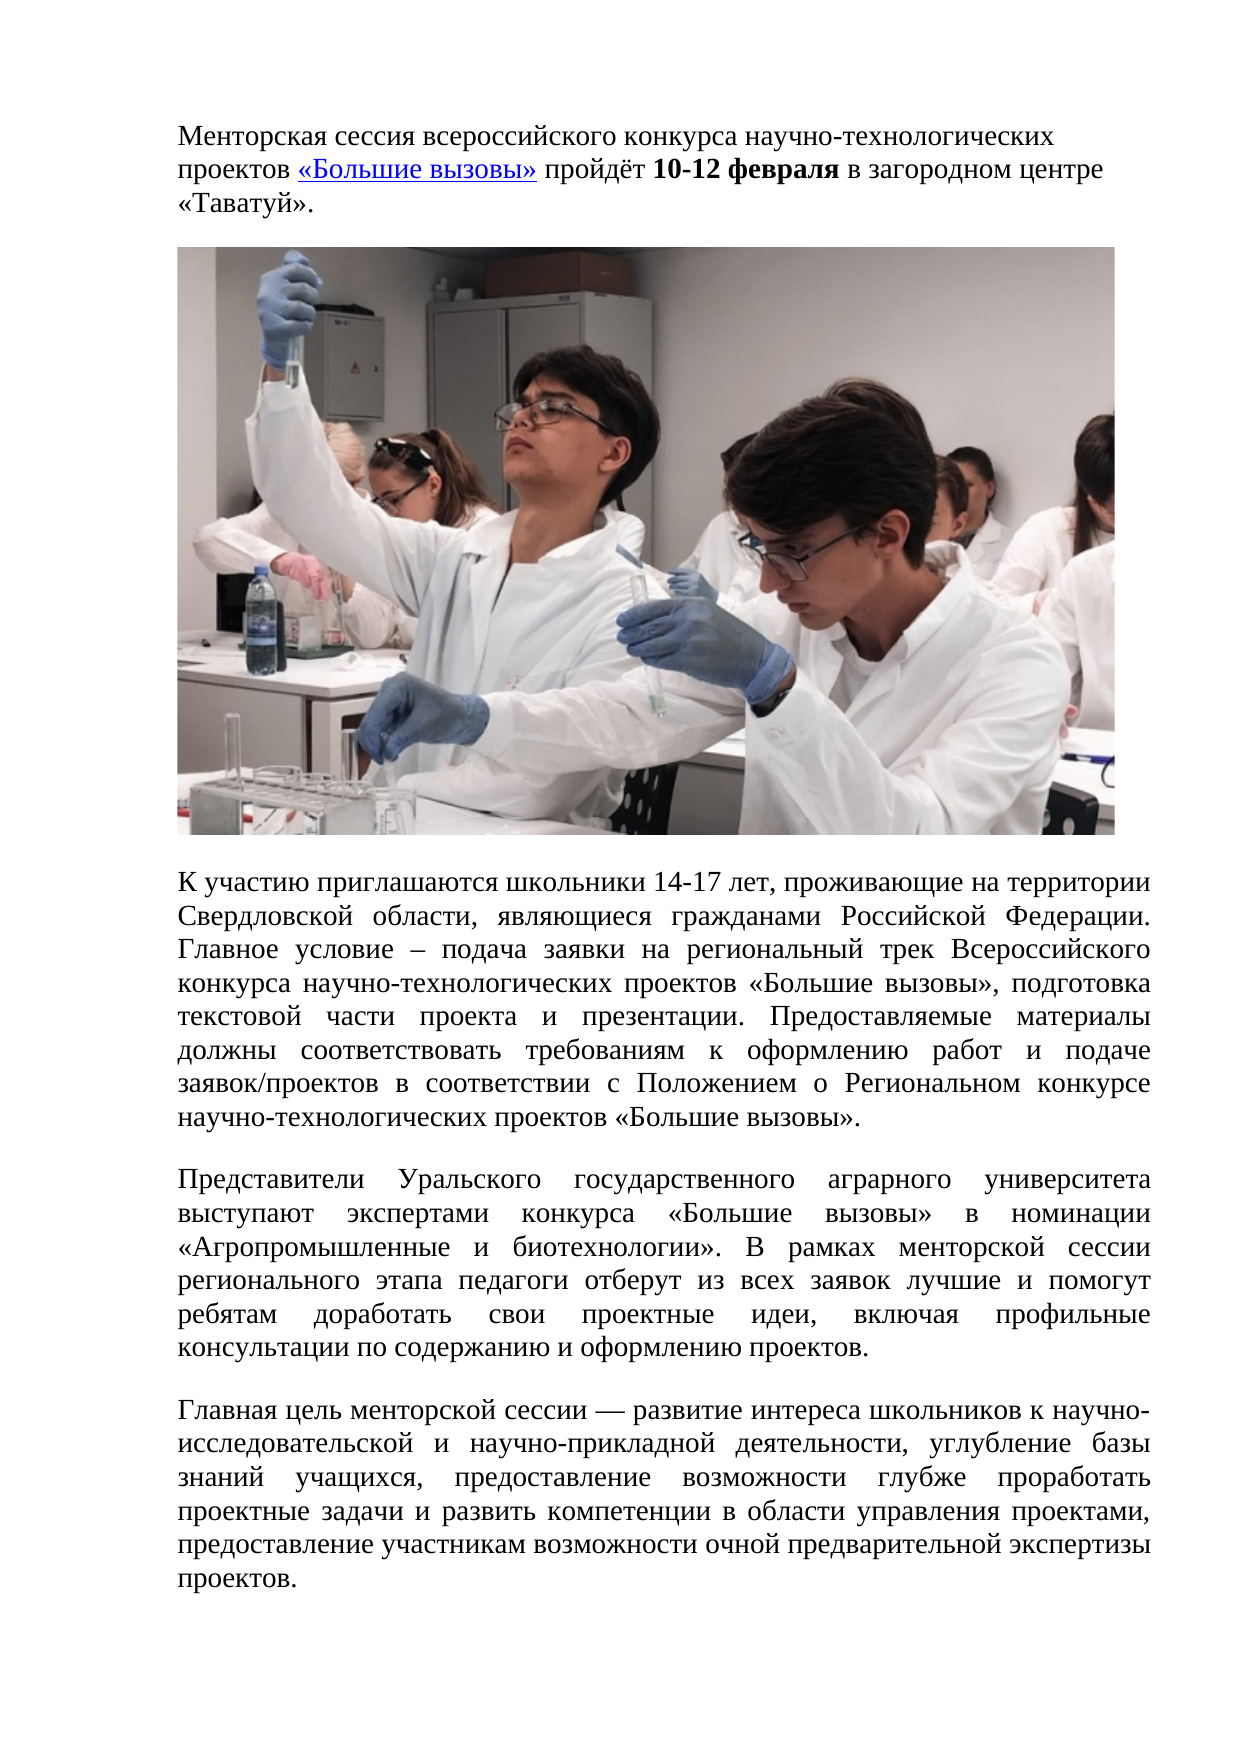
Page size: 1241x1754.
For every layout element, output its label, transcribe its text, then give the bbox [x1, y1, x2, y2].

picture [177, 247, 1115, 835]
text Представители Уральского государственного аграрного университета выступают экспертами конкурса «Большие вызовы» в номинации «Агропромышленные и биотехнологии». В рамках менторской сессии регионального этапа педагоги отберут из всех заявок лучшие и помогут ребятам доработать свои проектные идеи, включая профильные консультации по содержанию и оформлению проектов. [177, 1162, 1152, 1363]
text К участию приглашаются школьники 14-17 лет, проживающие на территории Свердловской области, являющиеся гражданами Российской Федерации. Главное условие – подача заявки на региональный трек Всероссийского конкурса научно-технологических проектов «Большие вызовы», подготовка текстовой части проекта и презентации. Предоставляемые материалы должны соответствовать требованиям к оформлению работ и подаче заявок/проектов в соответствии с Положением о Региональном конкурсе научно-технологических проектов «Большие вызовы». [177, 864, 1152, 1132]
text Менторская сессия всероссийского конкурса научно-технологических проектов «Большие вызовы» пройдёт 10-12 февраля в загородном центре «Таватуй». [177, 118, 1152, 219]
text Главная цель менторской сессии — развитие интереса школьников к научно-исследовательской и научно-прикладной деятельности, углубление базы знаний учащихся, предоставление возможности глубже проработать проектные задачи и развить компетенции в области управления проектами, предоставление участникам возможности очной предварительной экспертизы проектов. [177, 1392, 1152, 1593]
